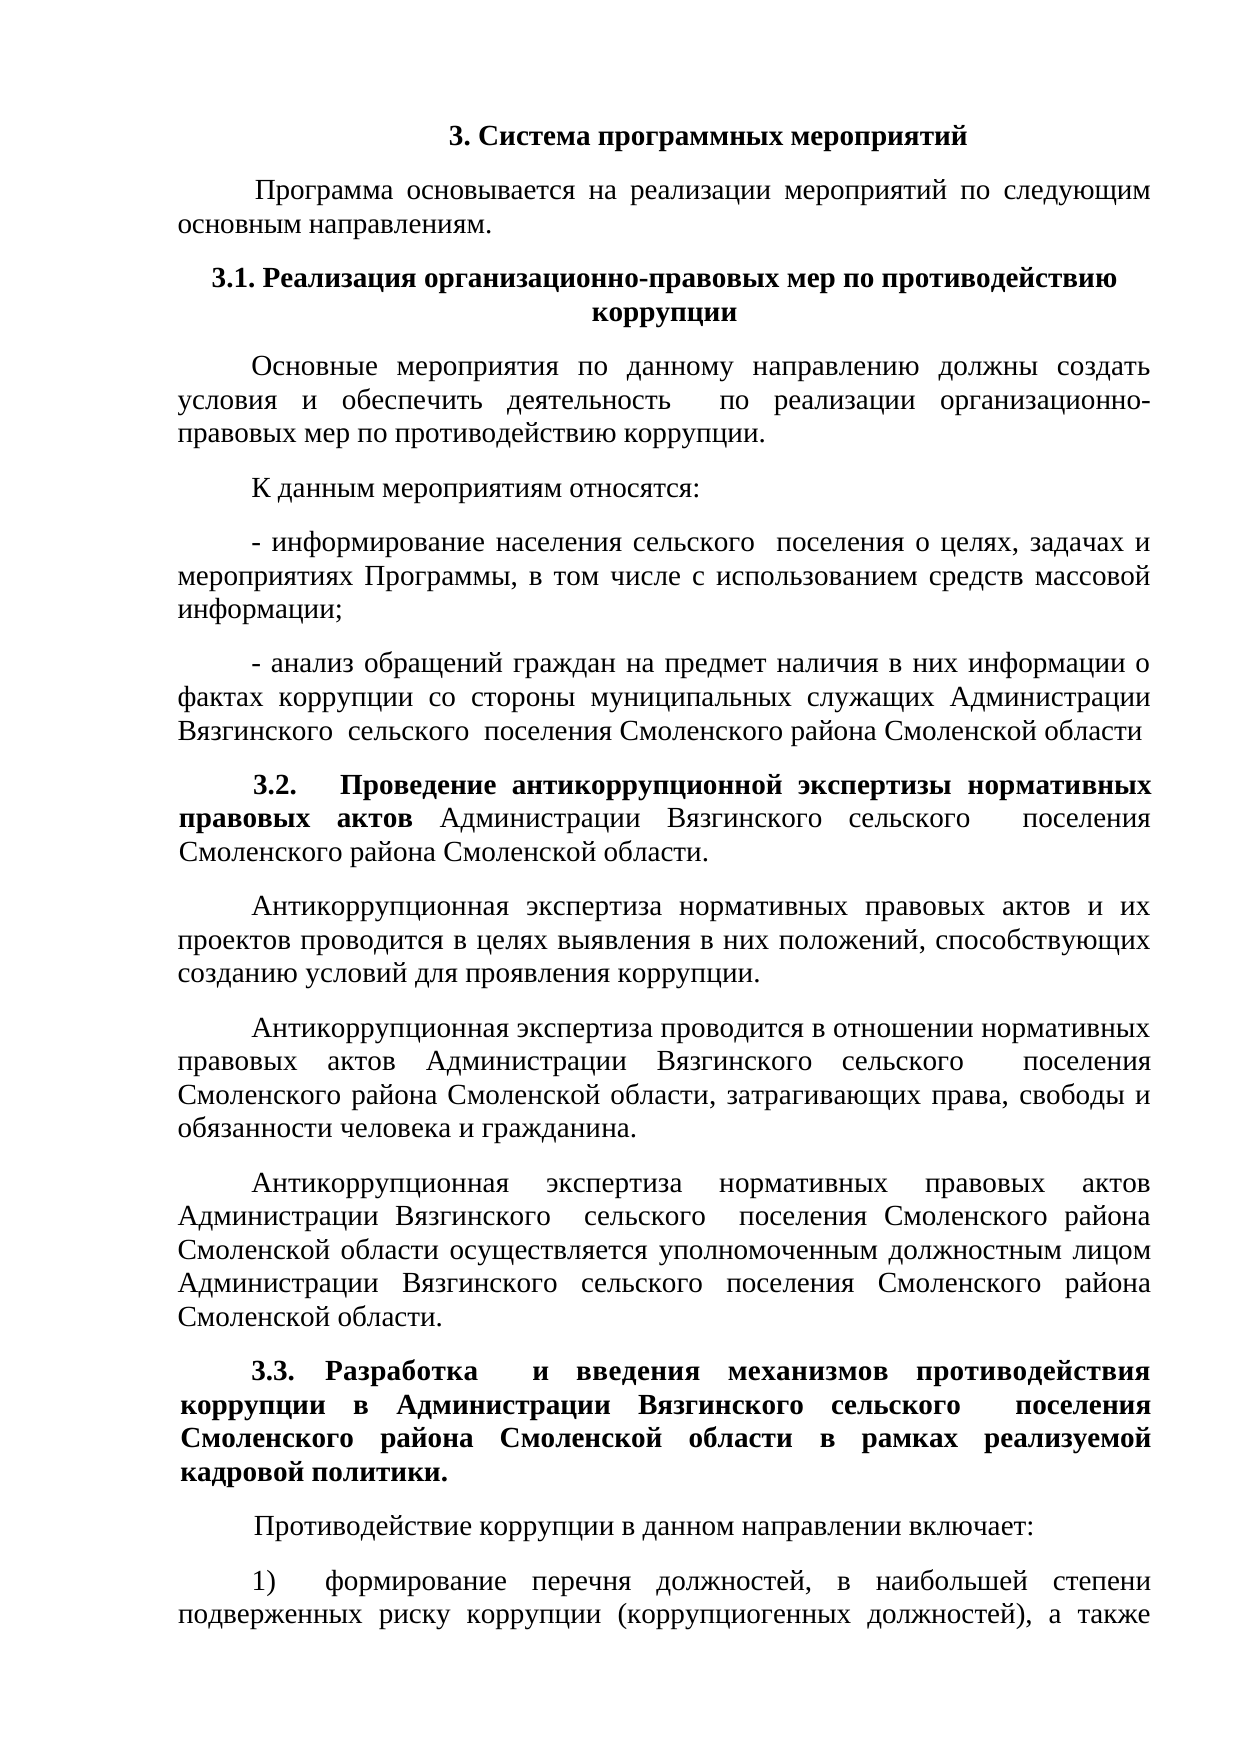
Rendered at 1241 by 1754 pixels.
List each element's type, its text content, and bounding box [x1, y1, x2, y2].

text Антикоррупционная экспертиза нормативных правовых актов Администрации Вязгинского сельского поселения Смоленского района Смоленской области осуществляется уполномоченным должностным лицом Администрации Вязгинского сельского поселения Смоленского района Смоленской области. [177, 1165, 1152, 1333]
text Антикоррупционная экспертиза нормативных правовых актов и их проектов проводится в целях выявления в них положений, способствующих созданию условий для проявления коррупции. [177, 888, 1152, 989]
text 3.2. Проведение антикоррупционной экспертизы нормативных правовых актов Администрации Вязгинского сельского поселения Смоленского района Смоленской области. [179, 767, 1152, 868]
text - информирование населения сельского поселения о целях, задачах и мероприятиях Программы, в том числе с использованием средств массовой информации; [177, 524, 1152, 625]
text К данным мероприятиям относятся: [177, 470, 1152, 503]
text - анализ обращений граждан на предмет наличия в них информации о фактах коррупции со стороны муниципальных служащих Администрации Вязгинского сельского поселения Смоленского района Смоленской области [177, 646, 1152, 746]
text 3.3. Разработка и введения механизмов противодействия коррупции в Администрации Вязгинского сельского поселения Смоленского района Смоленской области в рамках реализуемой кадровой политики. [180, 1353, 1152, 1488]
text 3.1. Реализация организационно-правовых мер по противодействию коррупции [177, 260, 1152, 327]
text Программа основывается на реализации мероприятий по следующим основным направлениям. [177, 172, 1151, 239]
text 3. Система программных мероприятий [449, 118, 1152, 152]
text Противодействие коррупции в данном направлении включает: [254, 1508, 1152, 1542]
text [178, 1563, 1152, 1630]
text Антикоррупционная экспертиза проводится в отношении нормативных правовых актов Администрации Вязгинского сельского поселения Смоленского района Смоленской области, затрагивающих права, свободы и обязанности человека и гражданина. [177, 1010, 1152, 1144]
text Основные мероприятия по данному направлению должны создать условия и обеспечить деятельность по реализации организационно-правовых мер по противодействию коррупции. [177, 348, 1152, 449]
